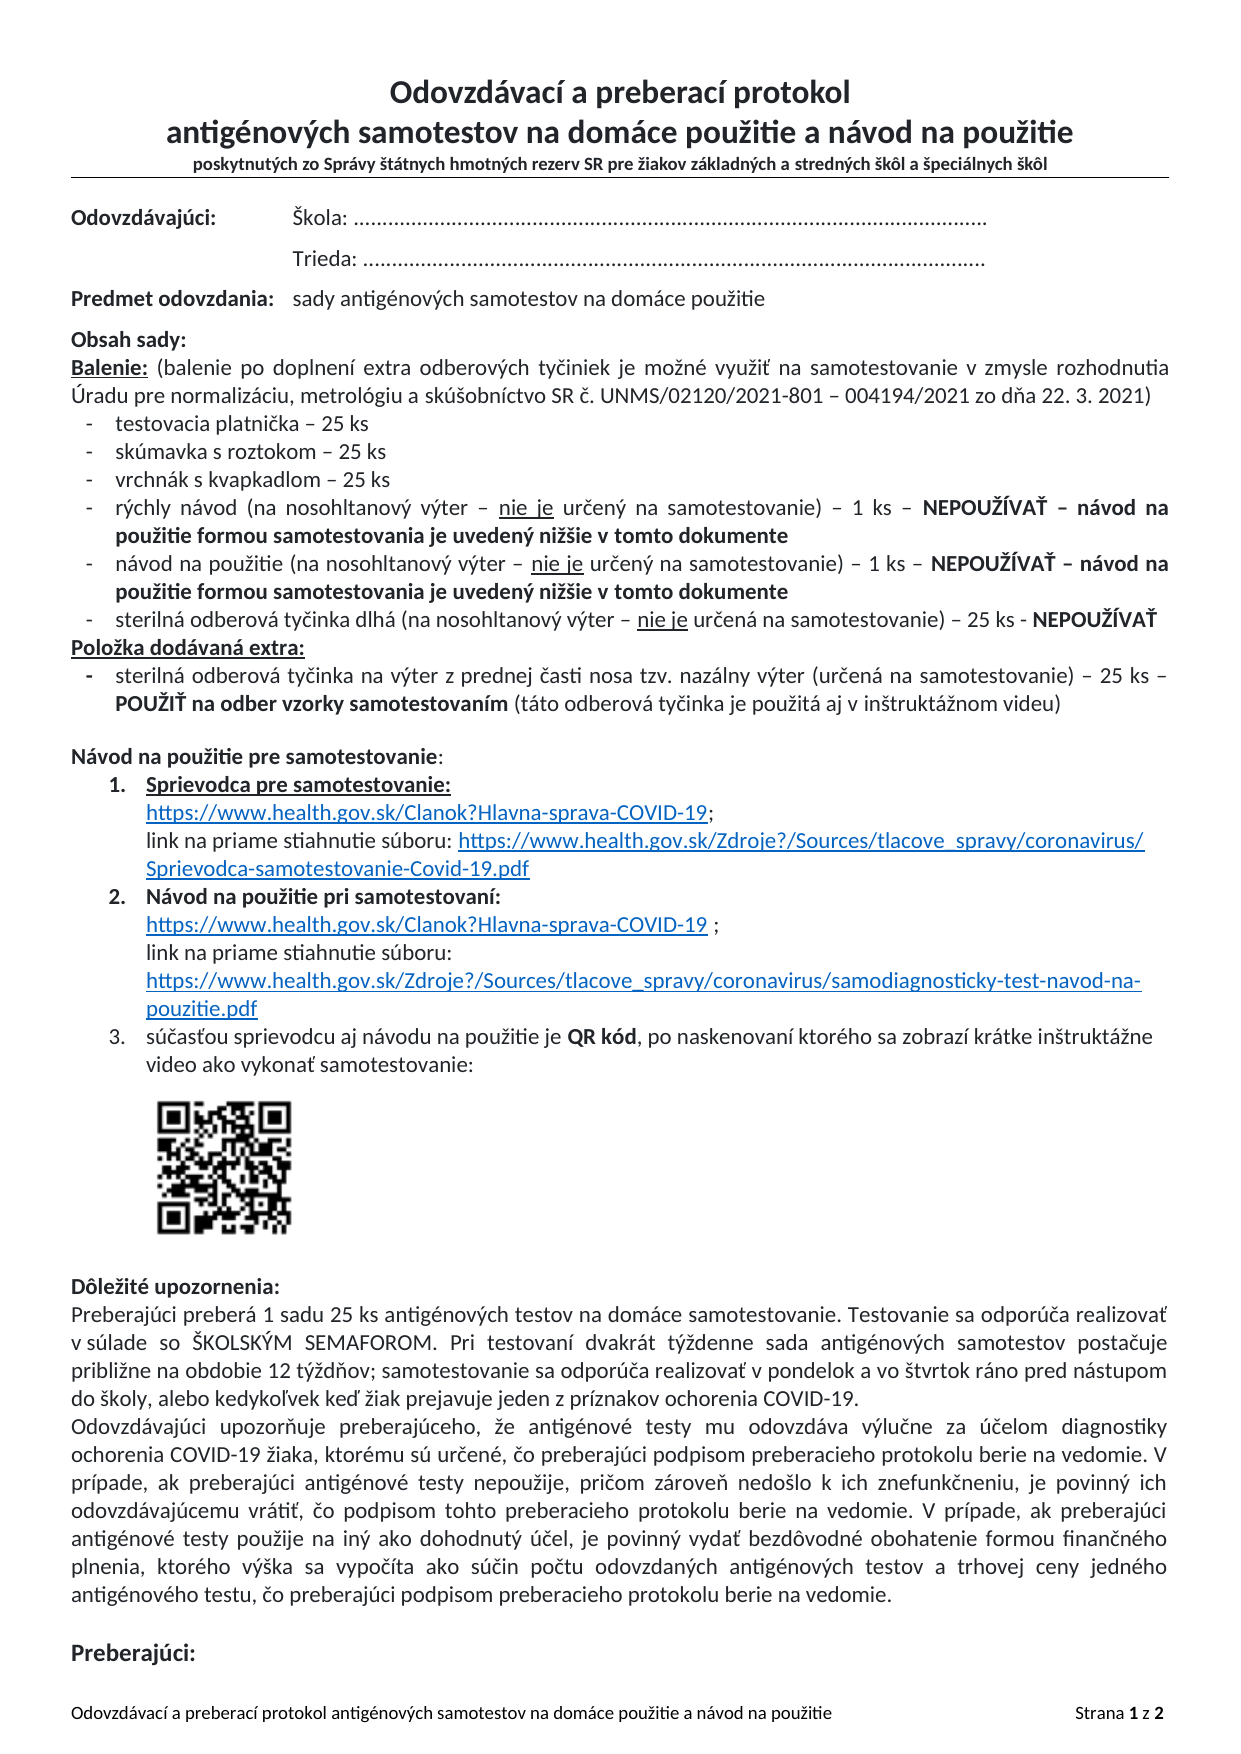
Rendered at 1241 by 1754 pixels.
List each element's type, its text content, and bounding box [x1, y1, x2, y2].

text Obsah sady: [71, 325, 1169, 353]
list https://www.health.gov.sk/Clanok?Hlavna-sprava-COVID-19; [146, 798, 1169, 826]
text Dôležité upozornenia: [71, 1272, 1169, 1300]
list link na priame stiahnutie súboru: [146, 938, 1169, 966]
list testovacia platnička – 25 ks [86, 409, 1169, 437]
text Odovzdávajúci upozorňuje preberajúceho, že antigénové testy mu odovzdáva výlučne za účelom diagnostiky ochorenia COVID-19 žiaka, ktorému sú určené, čo preberajúci podpisom preberacieho protokolu berie na vedomie. V prípade, ak preberajúci antigénové testy nepoužije, pričom zároveň nedošlo k ich znefunkčneniu, je povinný ich odovzdávajúcemu vrátiť, čo podpisom tohto preberacieho protokolu berie na vedomie. V prípade, ak preberajúci antigénové testy použije na iný ako dohodnutý účel, je povinný vydať bezdôvodné obohatenie formou finančného plnenia, ktorého výška sa vypočíta ako súčin počtu odovzdaných antigénových testov a trhovej ceny jedného antigénového testu, čo preberajúci podpisom preberacieho protokolu berie na vedomie. [71, 1412, 1169, 1608]
list https://www.health.gov.sk/Zdroje?/Sources/tlacove_spravy/coronavirus/samodiagnosticky-test-navod-na-pouzitie.pdf [146, 966, 1169, 1022]
text Návod na použitie pre samotestovanie: [71, 742, 1169, 770]
list sterilná odberová tyčinka dlhá (na nosohltanový výter – nie je určená na samotestovanie) – 25 ks - NEPOUŽÍVAŤ [86, 605, 1169, 633]
text Odovzdávajúci: Škola: .............................................................................................................. [71, 203, 1169, 231]
list vrchnák s kvapkadlom – 25 ks [86, 465, 1169, 493]
list skúmavka s roztokom – 25 ks [86, 437, 1169, 465]
text Balenie: (balenie po doplnení extra odberových tyčiniek je možné využiť na samotestovanie v zmysle rozhodnutia Úradu pre normalizáciu, metrológiu a skúšobníctvo SR č. UNMS/02120/2021-801 – 004194/2021 zo dňa 22. 3. 2021) [71, 353, 1169, 409]
list Sprievodca pre samotestovanie: [108, 770, 1169, 798]
text Preberajúci: [71, 1637, 1169, 1668]
text Preberajúci preberá 1 sadu 25 ks antigénových testov na domáce samotestovanie. Testovanie sa odporúča realizovať v súlade so ŠKOLSKÝM SEMAFOROM. Pri testovaní dvakrát týždenne sada antigénových samotestov postačuje približne na obdobie 12 týždňov; samotestovanie sa odporúča realizovať v pondelok a vo štvrtok ráno pred nástupom do školy, alebo kedykoľvek keď žiak prejavuje jeden z príznakov ochorenia COVID-19. [71, 1300, 1169, 1412]
list návod na použitie (na nosohltanový výter – nie je určený na samotestovanie) – 1 ks – NEPOUŽÍVAŤ – návod na použitie formou samotestovania je uvedený nižšie v tomto dokumente [86, 549, 1169, 605]
list link na priame stiahnutie súboru: https://www.health.gov.sk/Zdroje?/Sources/tlacove_spravy/coronavirus/Sprievodca-samotestovanie-Covid-19.pdf [146, 826, 1169, 882]
list sterilná odberová tyčinka na výter z prednej časti nosa tzv. nazálny výter (určená na samotestovanie) – 25 ks – POUŽIŤ na odber vzorky samotestovaním (táto odberová tyčinka je použitá aj v inštruktážnom videu) [86, 661, 1169, 717]
text Odovzdávací a preberací protokol [71, 71, 1169, 112]
list https://www.health.gov.sk/Clanok?Hlavna-sprava-COVID-19 ; [146, 910, 1169, 938]
text poskytnutých zo Správy štátnych hmotných rezerv SR pre žiakov základných a stredných škôl a špeciálnych škôl [71, 152, 1169, 177]
text antigénových samotestov na domáce použitie a návod na použitie [71, 112, 1169, 152]
list Návod na použitie pri samotestovaní: [108, 882, 1169, 910]
text Položka dodávaná extra: [71, 633, 1169, 661]
text Trieda: ............................................................................................................ [71, 244, 1169, 272]
text Predmet odovzdania: sady antigénových samotestov na domáce použitie [71, 284, 1169, 312]
list rýchly návod (na nosohltanový výter – nie je určený na samotestovanie) – 1 ks – NEPOUŽÍVAŤ – návod na použitie formou samotestovania je uvedený nižšie v tomto dokumente [86, 493, 1169, 549]
list súčasťou sprievodcu aj návodu na použitie je QR kód, po naskenovaní ktorého sa zobrazí krátke inštruktážne video ako vykonať samotestovanie: [108, 1022, 1169, 1078]
picture [148, 1092, 301, 1244]
